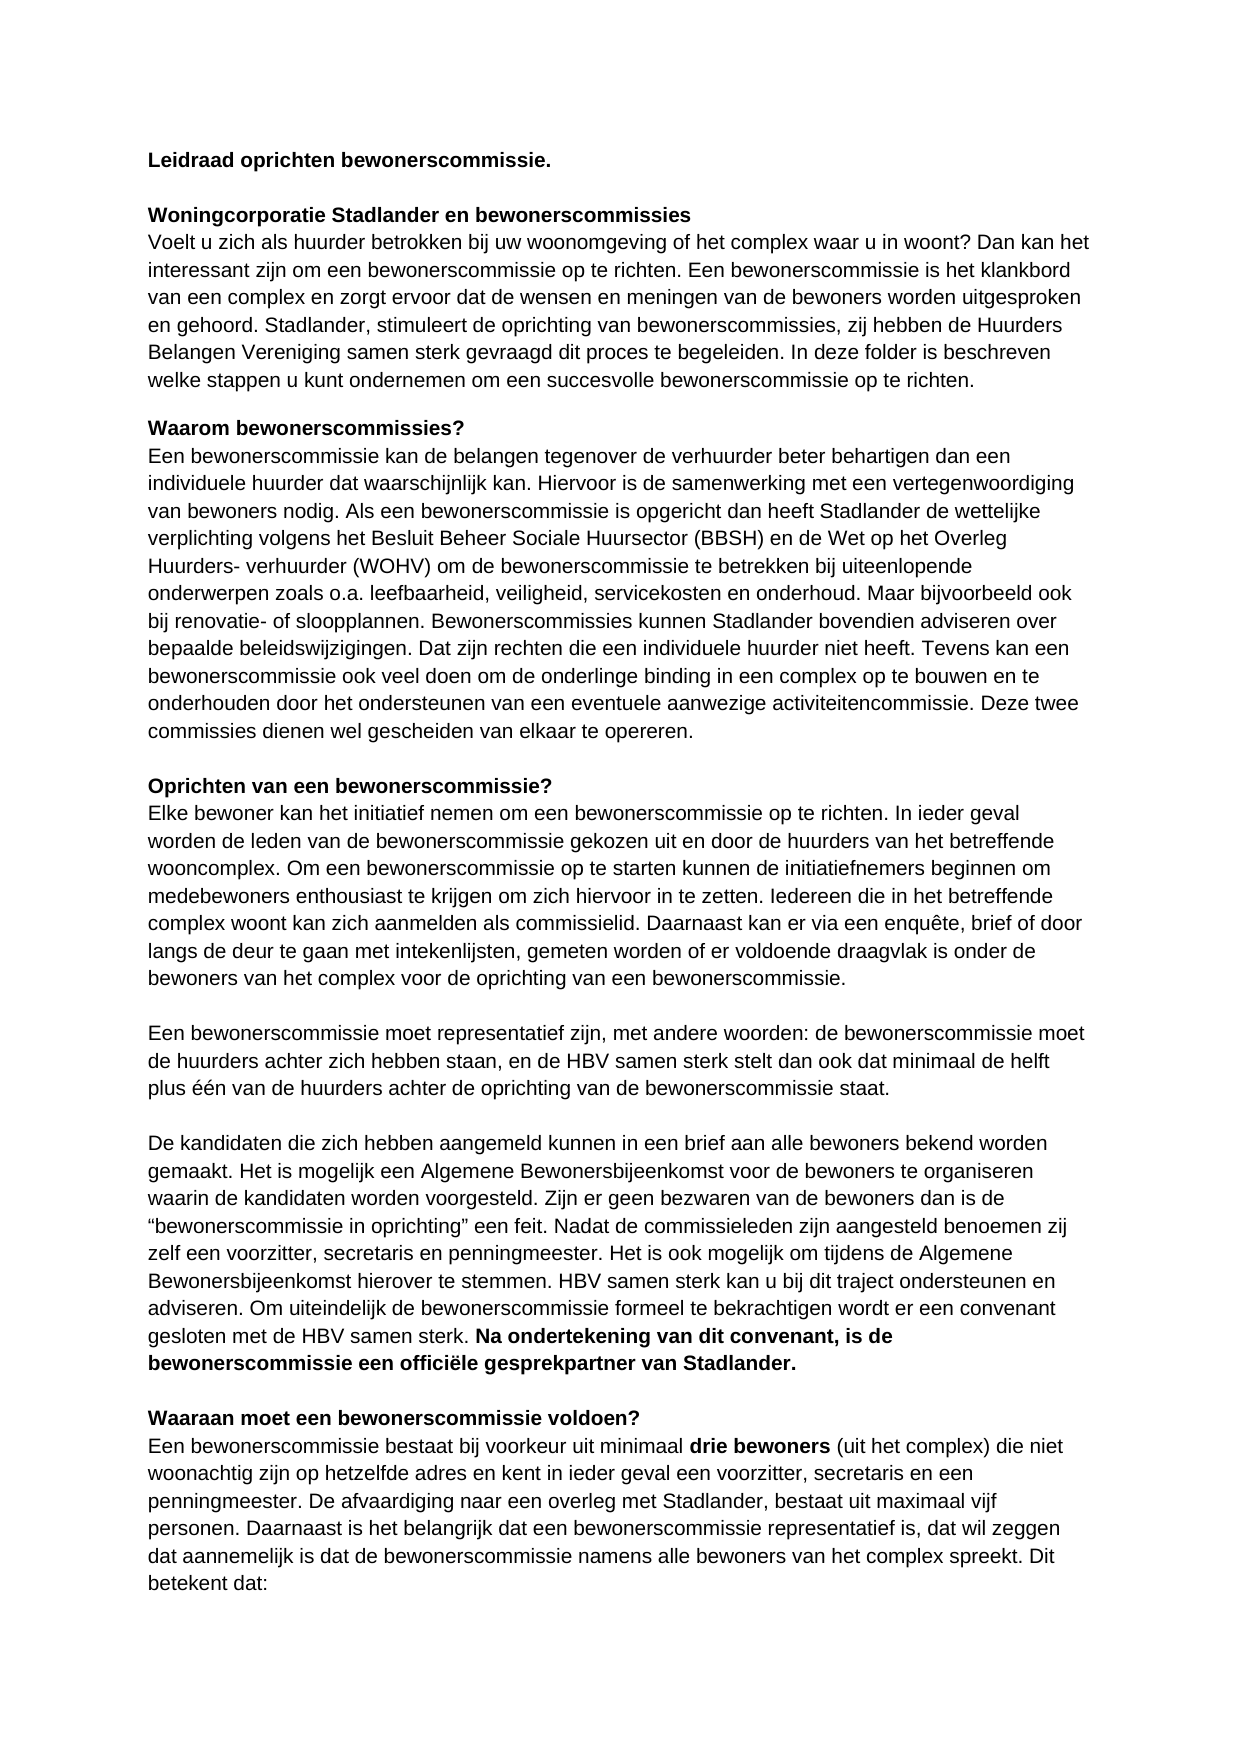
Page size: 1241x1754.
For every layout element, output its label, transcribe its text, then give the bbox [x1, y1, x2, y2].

text Leidraad oprichten bewonerscommissie. Woningcorporatie Stadlander en bewonerscommissies Voelt u zich als huurder betrokken bij uw woonomgeving of het complex waar u in woont? Dan kan het interessant zijn om een bewonerscommissie op te richten. Een bewonerscommissie is het klankbord van een complex en zorgt ervoor dat de wensen en meningen van de bewoners worden uitgesproken en gehoord. Stadlander, stimuleert de oprichting van bewonerscommissies, zij hebben de Huurders Belangen Vereniging samen sterk gevraagd dit proces te begeleiden. In deze folder is beschreven welke stappen u kunt ondernemen om een succesvolle bewonerscommissie op te richten. [148, 148, 1093, 392]
text Waarom bewonerscommissies? Een bewonerscommissie kan de belangen tegenover de verhuurder beter behartigen dan een individuele huurder dat waarschijnlijk kan. Hiervoor is de samenwerking met een vertegenwoordiging van bewoners nodig. Als een bewonerscommissie is opgericht dan heeft Stadlander de wettelijke verplichting volgens het Besluit Beheer Sociale Huursector (BBSH) en de Wet op het Overleg Huurders- verhuurder (WOHV) om de bewonerscommissie te betrekken bij uiteenlopende onderwerpen zoals o.a. leefbaarheid, veiligheid, servicekosten en onderhoud. Maar bijvoorbeeld ook bij renovatie- of sloopplannen. Bewonerscommissies kunnen Stadlander bovendien adviseren over bepaalde beleidswijzigingen. Dat zijn rechten die een individuele huurder niet heeft. Tevens kan een bewonerscommissie ook veel doen om de onderlinge binding in een complex op te bouwen en te onderhouden door het ondersteunen van een eventuele aanwezige activiteitencommissie. Deze twee commissies dienen wel gescheiden van elkaar te opereren. Oprichten van een bewonerscommissie? Elke bewoner kan het initiatief nemen om een bewonerscommissie op te richten. In ieder geval worden de leden van de bewonerscommissie gekozen uit en door de huurders van het betreffende wooncomplex. Om een bewonerscommissie op te starten kunnen de initiatiefnemers beginnen om medebewoners enthousiast te krijgen om zich hiervoor in te zetten. Iedereen die in het betreffende complex woont kan zich aanmelden als commissielid. Daarnaast kan er via een enquête, brief of door langs de deur te gaan met intekenlijsten, gemeten worden of er voldoende draagvlak is onder de bewoners van het complex voor de oprichting van een bewonerscommissie. Een bewonerscommissie moet representatief zijn, met andere woorden: de bewonerscommissie moet de huurders achter zich hebben staan, en de HBV samen sterk stelt dan ook dat minimaal de helft plus één van de huurders achter de oprichting van de bewonerscommissie staat. De kandidaten die zich hebben aangemeld kunnen in een brief aan alle bewoners bekend worden gemaakt. Het is mogelijk een Algemene Bewonersbijeenkomst voor de bewoners te organiseren waarin de kandidaten worden voorgesteld. Zijn er geen bezwaren van de bewoners dan is de “bewonerscommissie in oprichting” een feit. Nadat de commissieleden zijn aangesteld benoemen zij zelf een voorzitter, secretaris en penningmeester. Het is ook mogelijk om tijdens de Algemene Bewonersbijeenkomst hierover te stemmen. HBV samen sterk kan u bij dit traject ondersteunen en adviseren. Om uiteindelijk de bewonerscommissie formeel te bekrachtigen wordt er een convenant gesloten met de HBV samen sterk. Na ondertekening van dit convenant, is de bewonerscommissie een officiële gesprekpartner van Stadlander. Waaraan moet een bewonerscommissie voldoen? Een bewonerscommissie bestaat bij voorkeur uit minimaal drie bewoners (uit het complex) die niet woonachtig zijn op hetzelfde adres en kent in ieder geval een voorzitter, secretaris en een penningmeester. De afvaardiging naar een overleg met Stadlander, bestaat uit maximaal vijf personen. Daarnaast is het belangrijk dat een bewonerscommissie representatief is, dat wil zeggen dat aannemelijk is dat de bewonerscommissie namens alle bewoners van het complex spreekt. Dit betekent dat: [148, 416, 1093, 1595]
